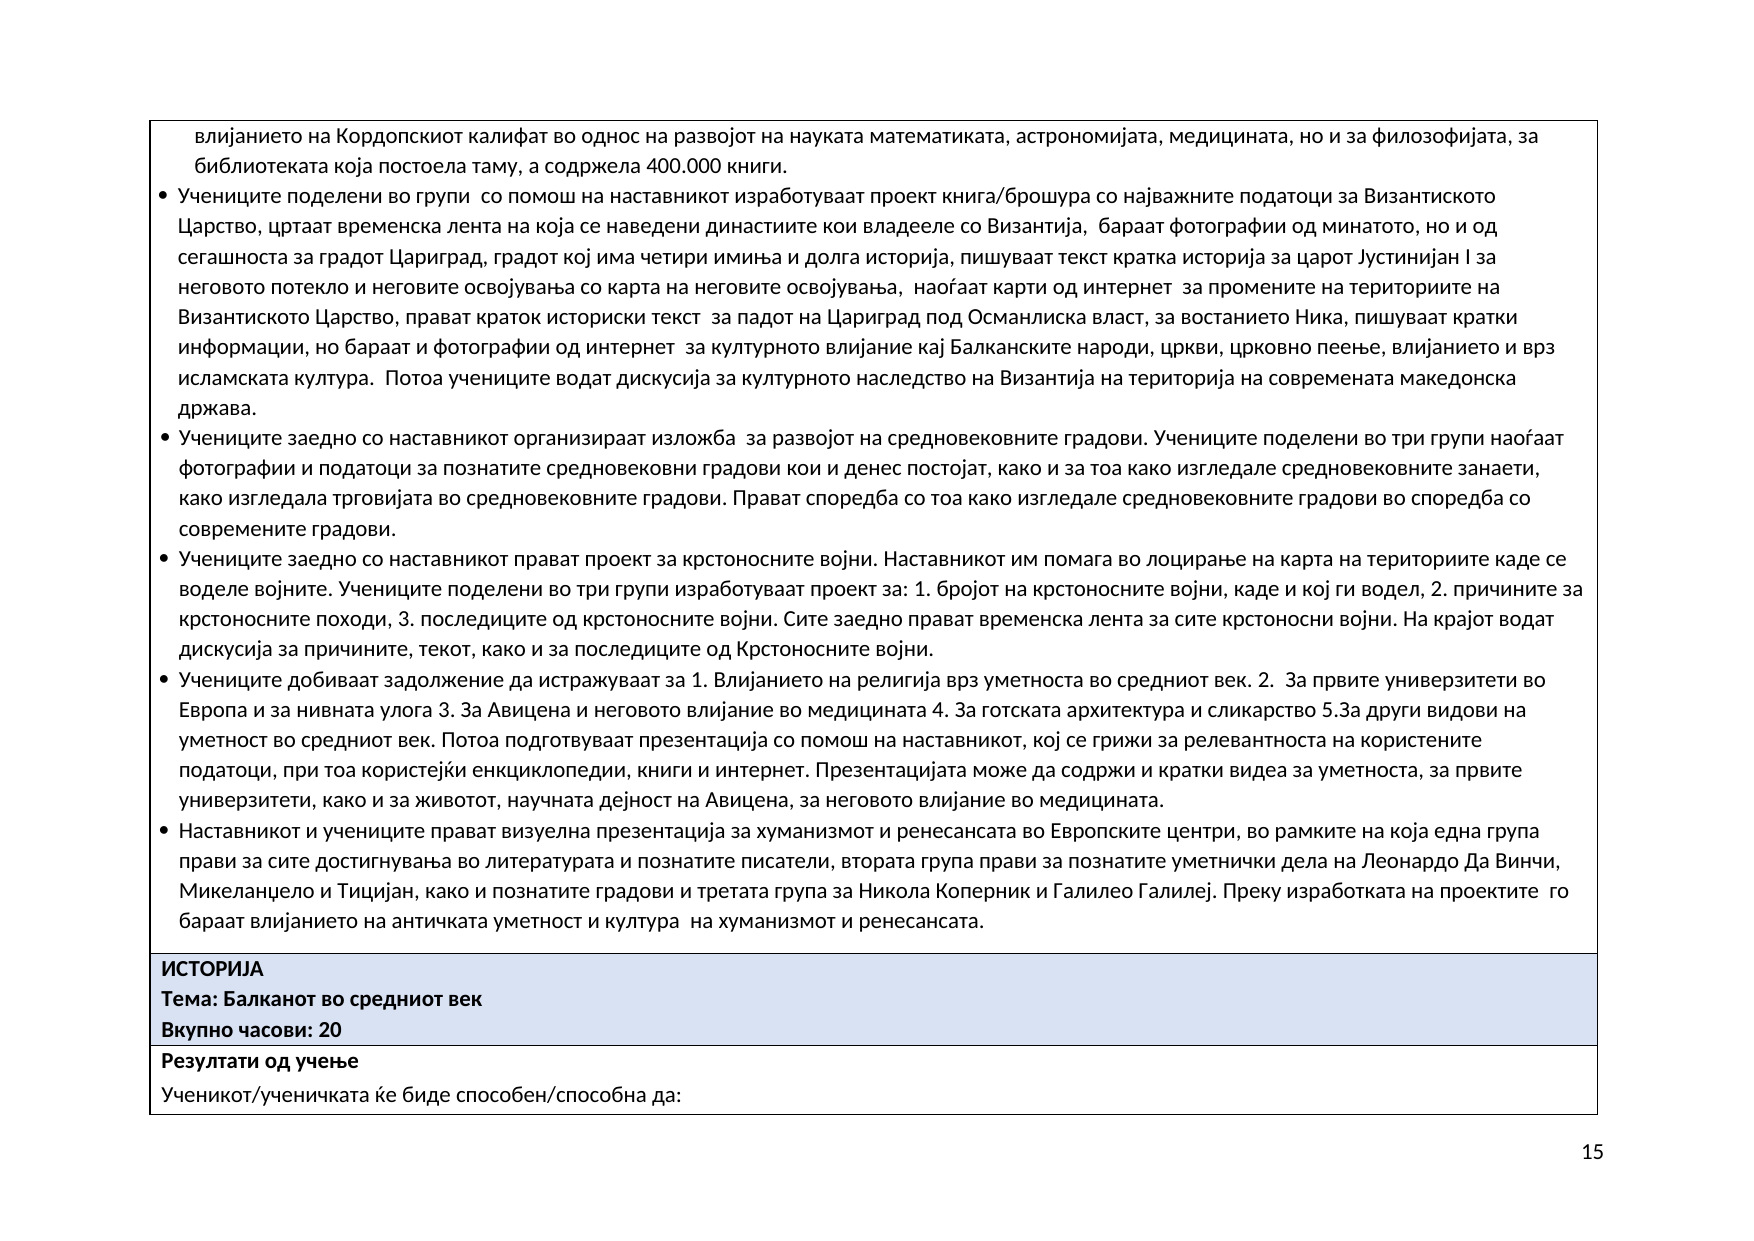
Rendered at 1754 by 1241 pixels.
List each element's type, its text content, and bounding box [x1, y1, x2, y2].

table_cell ИСТОРИЈА Teмa: Балканот во средниот век Вкупно часови: 20 [151, 954, 1597, 1045]
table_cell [151, 1046, 1597, 1114]
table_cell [151, 121, 1597, 953]
